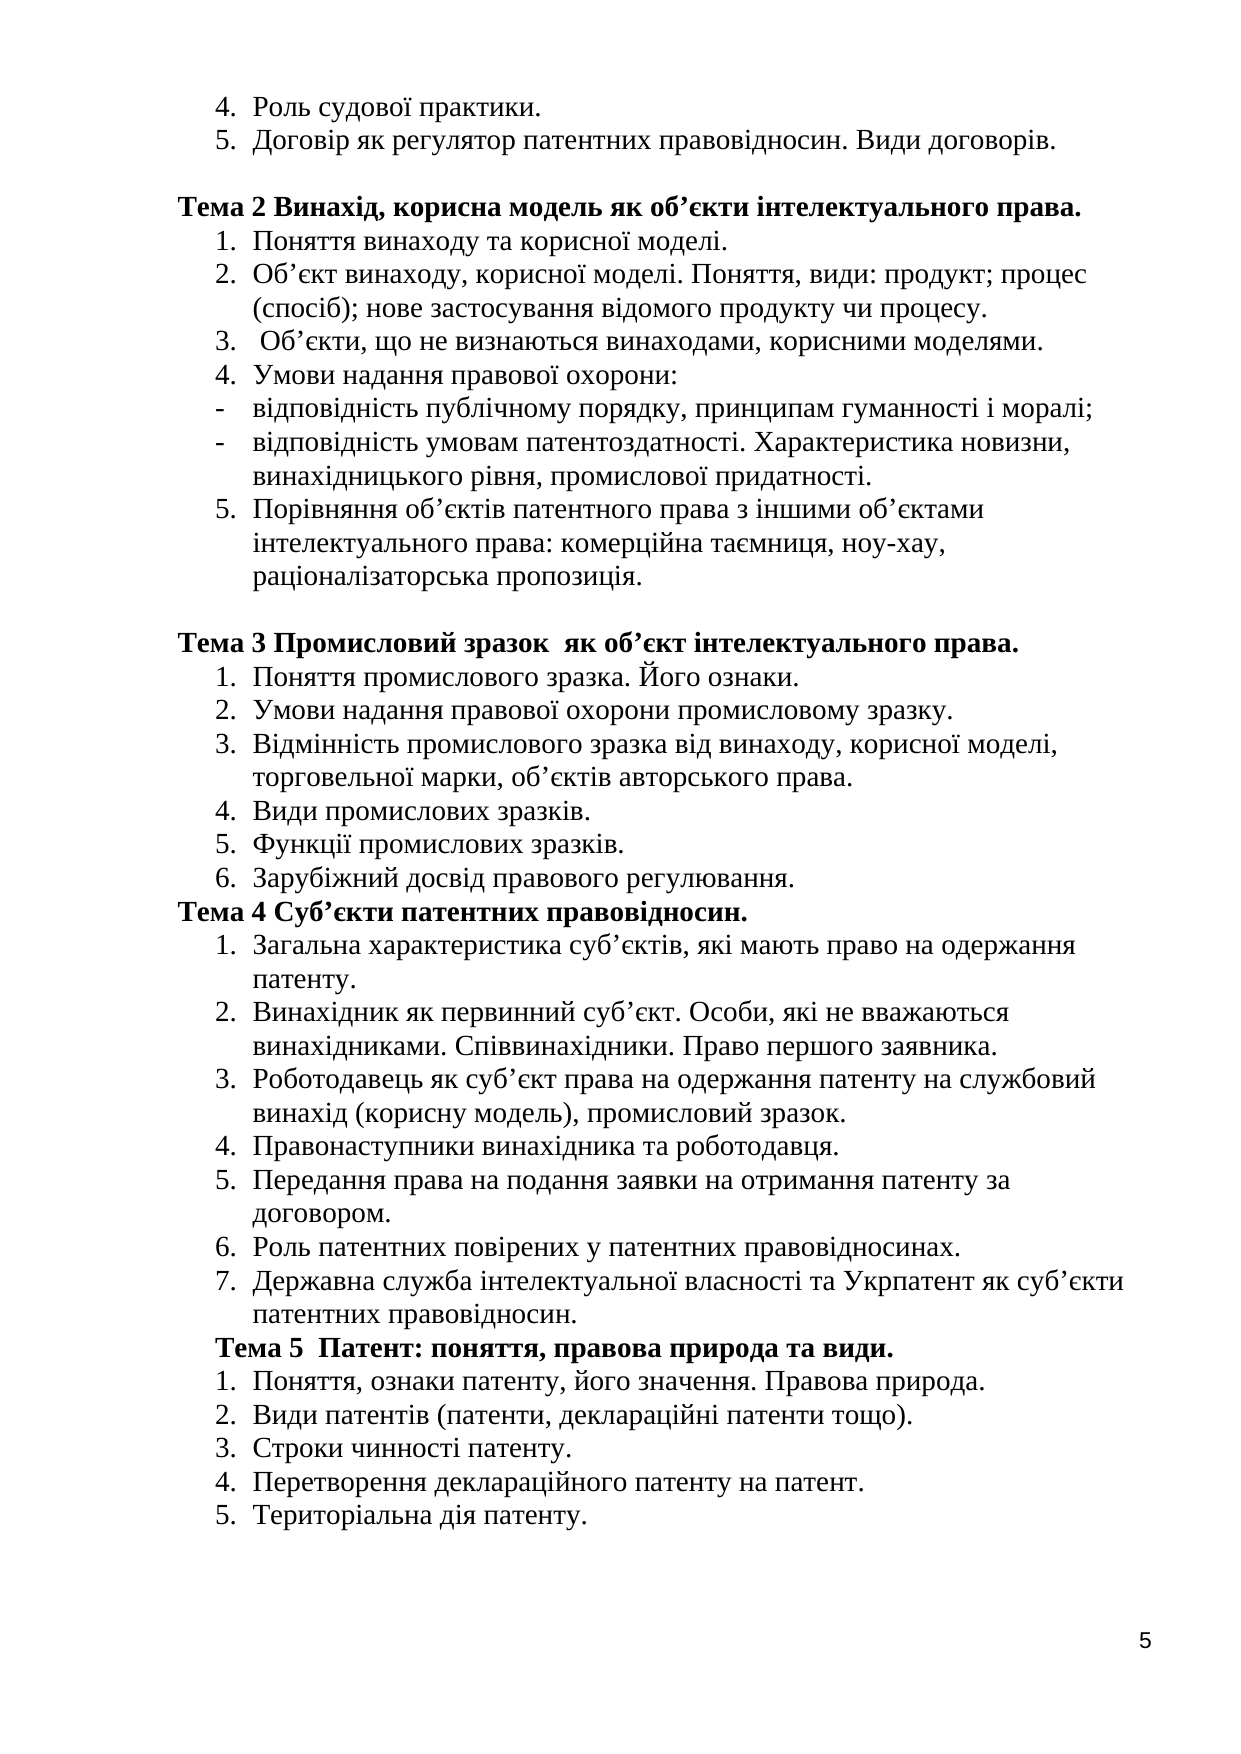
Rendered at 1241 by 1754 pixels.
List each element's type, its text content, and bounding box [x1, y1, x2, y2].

list Поняття, ознаки патенту, його значення. Правова природа. [215, 1363, 1152, 1397]
list Зарубіжний досвід правового регулювання. [215, 860, 1152, 894]
text Тема 5 Патент: поняття, правова природа та види. [215, 1330, 1152, 1363]
list Поняття промислового зразка. Його ознаки. [215, 659, 1152, 692]
text Тема 2 Винахід, корисна модель як об’єкти інтелектуального права. [177, 189, 1152, 223]
list Види промислових зразків. [215, 793, 1152, 827]
list Функції промислових зразків. [215, 827, 1152, 860]
list Роботодавець як суб’єкт права на одержання патенту на службовий винахід (корисну модель), промисловий зразок. [215, 1061, 1152, 1128]
list Перетворення деклараційного патенту на патент. [215, 1464, 1152, 1497]
list Правонаступники винахідника та роботодавця. [215, 1128, 1152, 1162]
text Тема 4 Суб’єкти патентних правовідносин. [177, 894, 1152, 927]
list Строки чинності патенту. [215, 1430, 1152, 1464]
list Умови надання правової охорони: [215, 357, 1152, 391]
list Поняття винаходу та корисної моделі. [215, 223, 1152, 256]
list відповідність умовам патентоздатності. Характеристика новизни, винахідницького рівня, промислової придатності. [215, 424, 1152, 491]
list Умови надання правової охорони промисловому зразку. [215, 692, 1152, 726]
list Договір як регулятор патентних правовідносин. Види договорів. [215, 122, 1152, 156]
list Об’єкт винаходу, корисної моделі. Поняття, види: продукт; процес (спосіб); нове застосування відомого продукту чи процесу. [215, 256, 1152, 323]
list відповідність публічному порядку, принципам гуманності і моралі; [215, 391, 1152, 424]
list Порівняння об’єктів патентного права з іншими об’єктами інтелектуального права: комерційна таємниця, ноу-хау, раціоналізаторська пропозиція. [215, 491, 1152, 592]
list Територіальна дія патенту. [215, 1497, 1152, 1531]
list Види патентів (патенти, деклараційні патенти тощо). [215, 1397, 1152, 1430]
list Державна служба інтелектуальної власності та Укрпатент як суб’єкти патентних правовідносин. [215, 1263, 1152, 1330]
list Загальна характеристика суб’єктів, які мають право на одержання патенту. [215, 927, 1152, 994]
list Роль судової практики. [215, 89, 1152, 122]
list Об’єкти, що не визнаються винаходами, корисними моделями. [215, 323, 1152, 357]
list Винахідник як первинний суб’єкт. Особи, які не вважаються винахідниками. Співвинахідники. Право першого заявника. [215, 994, 1152, 1061]
list Відмінність промислового зразка від винаходу, корисної моделі, торговельної марки, об’єктів авторського права. [215, 726, 1152, 793]
list Передання права на подання заявки на отримання патенту за договором. [215, 1162, 1152, 1229]
list Роль патентних повірених у патентних правовідносинах. [215, 1229, 1152, 1263]
text Тема 3 Промисловий зразок як об’єкт інтелектуального права. [177, 625, 1152, 659]
